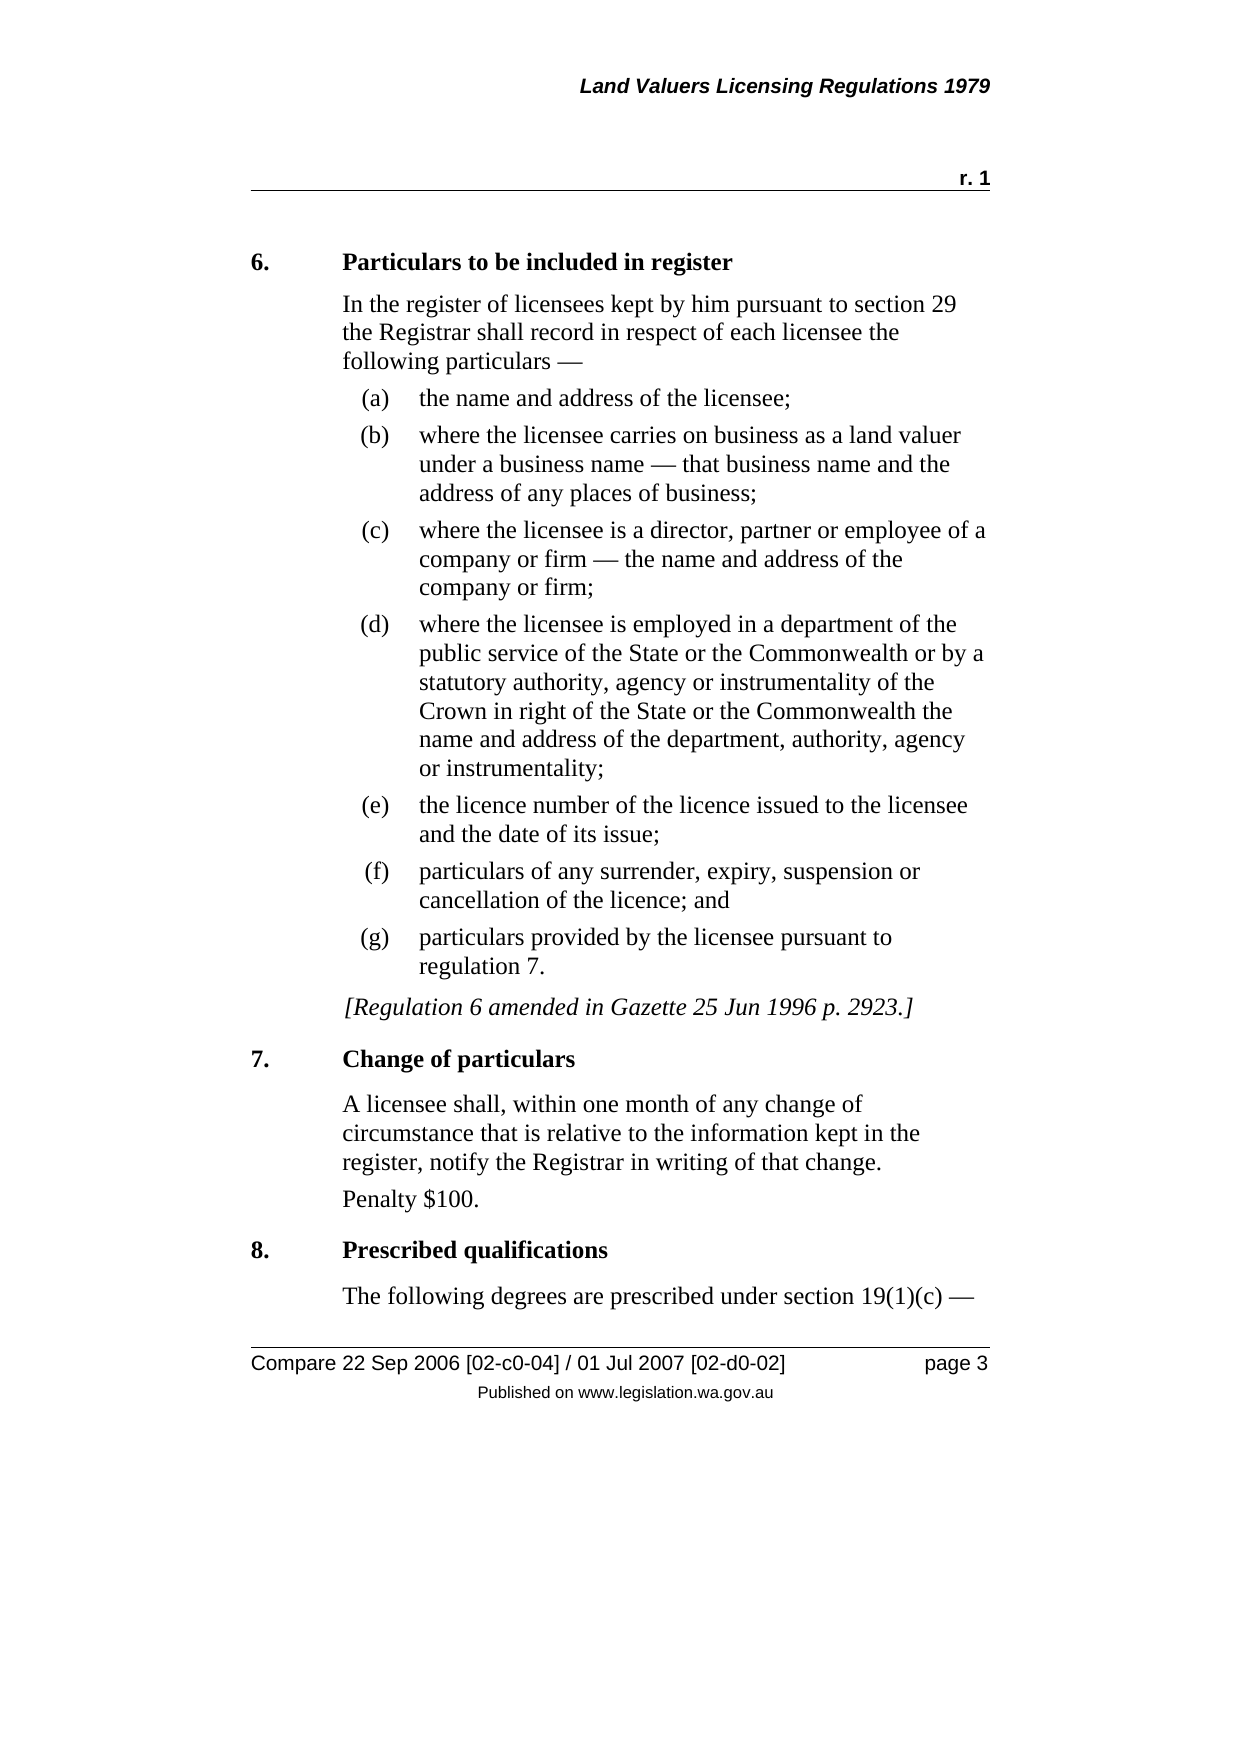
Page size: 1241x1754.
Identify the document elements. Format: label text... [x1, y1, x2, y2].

subtitle 8. Prescribed qualifications [251, 1235, 990, 1264]
text (b) where the licensee carries on business as a land valuer under a business name — that business name and the address of any places of business; [251, 420, 990, 507]
text (e) the licence number of the licence issued to the licensee and the date of its issue; [251, 790, 990, 848]
text (g) particulars provided by the licensee pursuant to regulation 7. [251, 922, 990, 979]
text Penalty $100. [251, 1184, 990, 1212]
text (d) where the licensee is employed in a department of the public service of the State or the Commonwealth or by a statutory authority, agency or instrumentality of the Crown in right of the State or the Commonwealth the name and address of the department, authority, agency or instrumentality; [251, 609, 990, 782]
text In the register of licensees kept by him pursuant to section 29 the Registrar shall record in respect of each licensee the following particulars — [251, 289, 990, 375]
text The following degrees are prescribed under section 19(1)(c) — [251, 1281, 990, 1309]
subtitle 6. Particulars to be included in register [251, 247, 990, 276]
text [Regulation 6 amended in Gazette 25 Jun 1996 p. 2923.] [251, 992, 990, 1021]
text (a) the name and address of the licensee; [251, 383, 990, 412]
text A licensee shall, within one month of any change of circumstance that is relative to the information kept in the register, notify the Registrar in writing of that change. [251, 1089, 990, 1175]
subtitle 7. Change of particulars [251, 1044, 990, 1072]
text (f) particulars of any surrender, expiry, suspension or cancellation of the licence; and [251, 856, 990, 914]
text (c) where the licensee is a director, partner or employee of a company or firm — the name and address of the company or firm; [251, 515, 990, 601]
